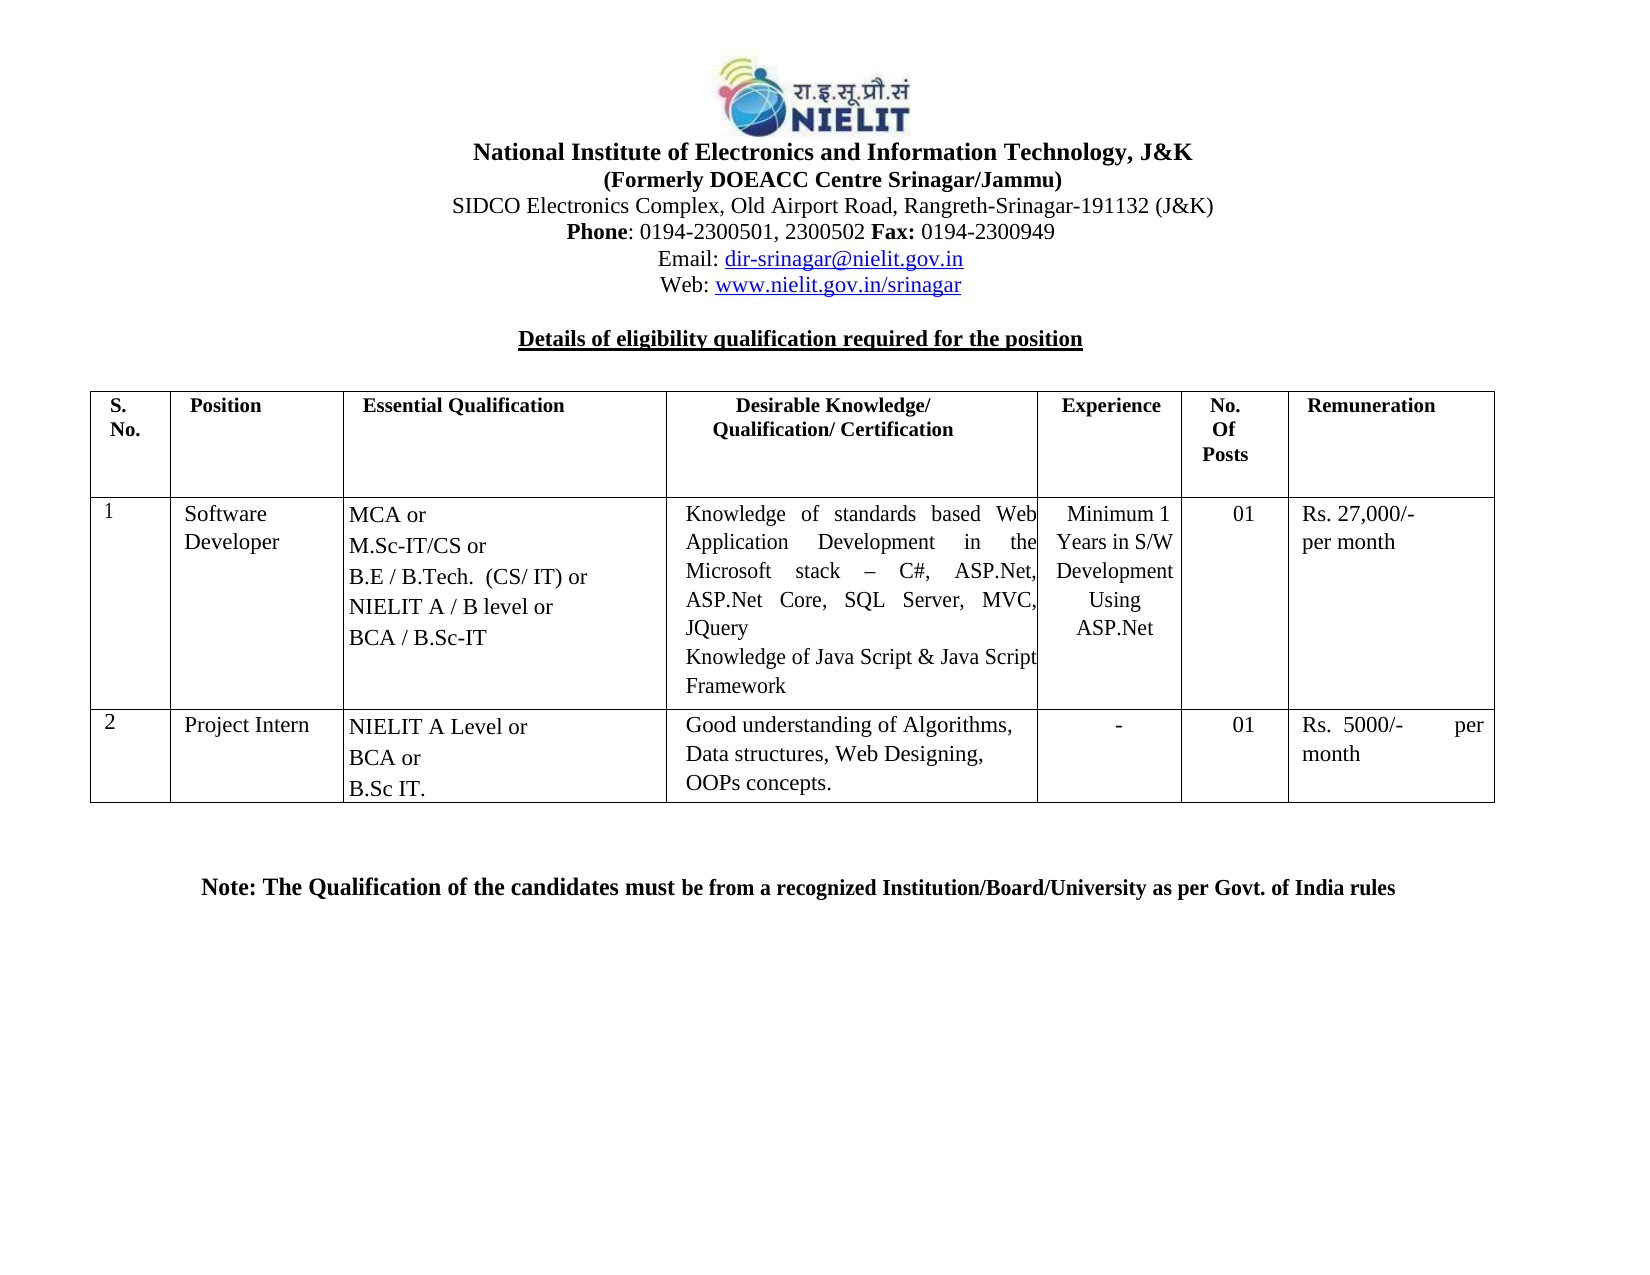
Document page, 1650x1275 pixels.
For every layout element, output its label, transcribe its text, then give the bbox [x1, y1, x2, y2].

text Email: dir-srinagar@nielit.gov.in Web: www.nielit.gov.in/srinagar [658, 245, 963, 297]
table_cell 01 [1182, 710, 1288, 802]
table_cell - [1038, 710, 1181, 802]
table_header Experience [1038, 392, 1181, 497]
picture [702, 47, 912, 138]
table_cell 2 [91, 710, 170, 802]
table_cell Minimum 1 Years in S/W Development Using ASP.Net [1038, 498, 1181, 709]
table_cell Software Developer [171, 498, 343, 709]
table_cell Knowledge of standards based Web Application Development in the Microsoft stack – C#, ASP.Net, ASP.Net Core, SQL Server, MVC, JQuery Knowledge of Java Script & Java Script Framework [667, 498, 1037, 709]
table_header Position [171, 392, 343, 497]
table_cell MCA or M.Sc-IT/CS or B.E / B.Tech. (CS/ IT) or NIELIT A / B level or BCA / B.Sc-IT [344, 498, 666, 709]
text SIDCO Electronics Complex, Old Airport Road, Rangreth-Srinagar-191132 (J&K) [281, 192, 1384, 218]
table_header Desirable Knowledge/ Qualification/ Certification [667, 392, 1037, 497]
table_cell Project Intern [171, 710, 343, 802]
table_cell Rs. 5000/- per month [1289, 710, 1494, 802]
table_cell Good understanding of Algorithms, Data structures, Web Designing, OOPs concepts. [667, 710, 1037, 802]
table_header S. No. [91, 392, 170, 497]
table_header Remuneration [1289, 392, 1494, 497]
subtitle Details of eligibility qualification required for the position [281, 325, 1319, 352]
table_cell Rs. 27,000/- per month [1289, 498, 1494, 709]
text Phone: 0194-2300501, 2300502 Fax: 0194-2300949 [281, 218, 1340, 245]
table_cell 1 [91, 498, 170, 709]
text Note: The Qualification of the candidates must be from a recognized Institution/Board/University as per Govt. of India rules [26, 872, 1571, 901]
table_cell NIELIT A Level or BCA or B.Sc IT. [344, 710, 666, 802]
text National Institute of Electronics and Information Technology, J&K [281, 138, 1384, 166]
table_header No. Of Posts [1182, 392, 1288, 497]
table_header Essential Qualification [344, 392, 666, 497]
table_cell 01 [1182, 498, 1288, 709]
subtitle (Formerly DOEACC Centre Srinagar/Jammu) [281, 166, 1384, 192]
